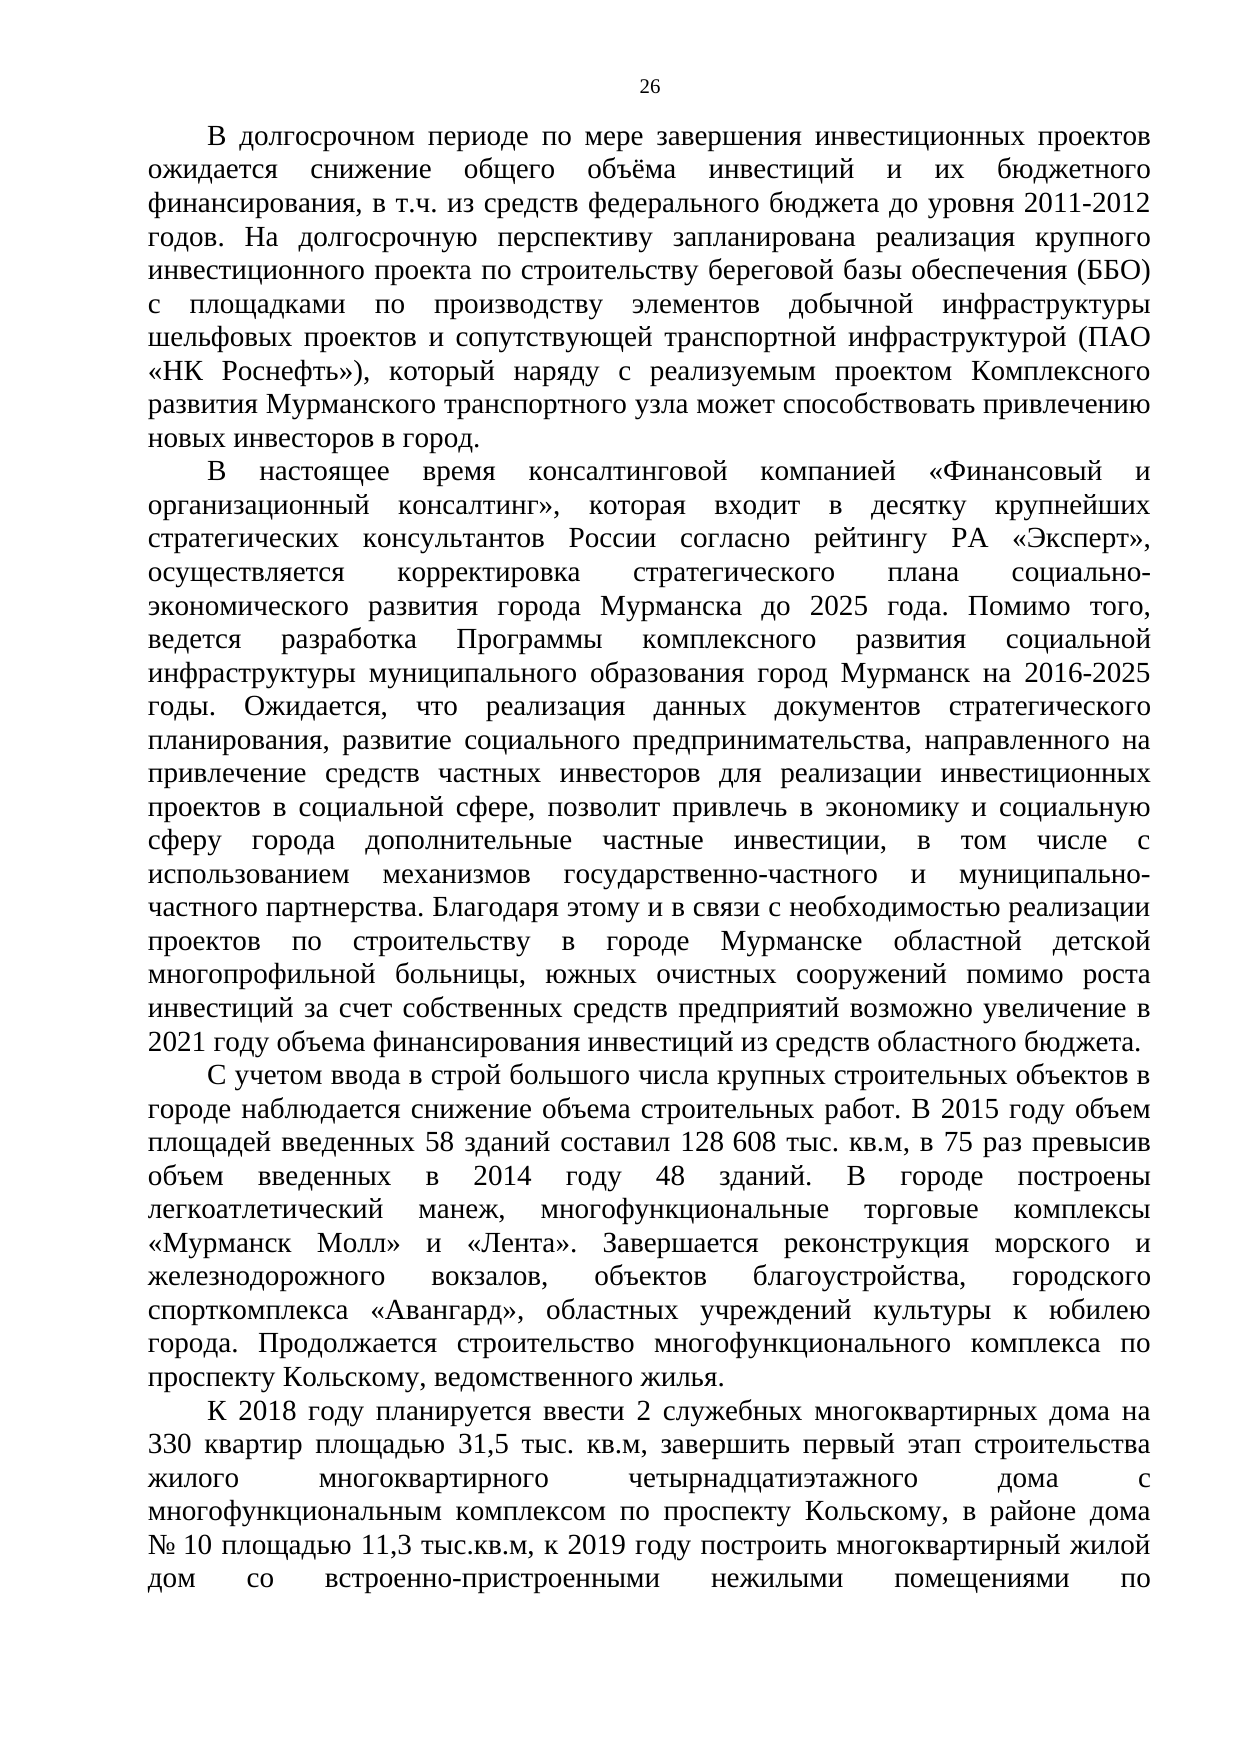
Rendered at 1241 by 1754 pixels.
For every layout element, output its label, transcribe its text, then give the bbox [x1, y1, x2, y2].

text В настоящее время консалтинговой компанией «Финансовый и организационный консалтинг», которая входит в десятку крупнейших стратегических консультантов России согласно рейтингу РА «Эксперт», осуществляется корректировка стратегического плана социально-экономического развития города Мурманска до 2025 года. Помимо того, ведется разработка Программы комплексного развития социальной инфраструктуры муниципального образования город Мурманск на 2016-2025 годы. Ожидается, что реализация данных документов стратегического планирования, развитие социального предпринимательства, направленного на привлечение средств частных инвесторов для реализации инвестиционных проектов в социальной сфере, позволит привлечь в экономику и социальную сферу города дополнительные частные инвестиции, в том числе с использованием механизмов государственно-частного и муниципально-частного партнерства. Благодаря этому и в связи с необходимостью реализации проектов по строительству в городе Мурманске областной детской многопрофильной больницы, южных очистных сооружений помимо роста инвестиций за счет собственных средств предприятий возможно увеличение в 2021 году объема финансирования инвестиций из средств областного бюджета. [148, 453, 1152, 1057]
text В долгосрочном периоде по мере завершения инвестиционных проектов ожидается снижение общего объёма инвестиций и их бюджетного финансирования, в т.ч. из средств федерального бюджета до уровня 2011-2012 годов. На долгосрочную перспективу запланирована реализация крупного инвестиционного проекта по строительству береговой базы обеспечения (ББО) с площадками по производству элементов добычной инфраструктуры шельфовых проектов и сопутствующей транспортной инфраструктурой (ПАО «НК Роснефть»), который наряду с реализуемым проектом Комплексного развития Мурманского транспортного узла может способствовать привлечению новых инвесторов в город. [148, 118, 1152, 453]
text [148, 1393, 1152, 1594]
text С учетом ввода в строй большого числа крупных строительных объектов в городе наблюдается снижение объема строительных работ. В 2015 году объем площадей введенных 58 зданий составил 128 608 тыс. кв.м, в 75 раз превысив объем введенных в 2014 году 48 зданий. В городе построены легкоатлетический манеж, многофункциональные торговые комплексы «Мурманск Молл» и «Лента». Завершается реконструкция морского и железнодорожного вокзалов, объектов благоустройства, городского спорткомплекса «Авангард», областных учреждений культуры к юбилею города. Продолжается строительство многофункционального комплекса по проспекту Кольскому, ведомственного жилья. [148, 1057, 1152, 1393]
